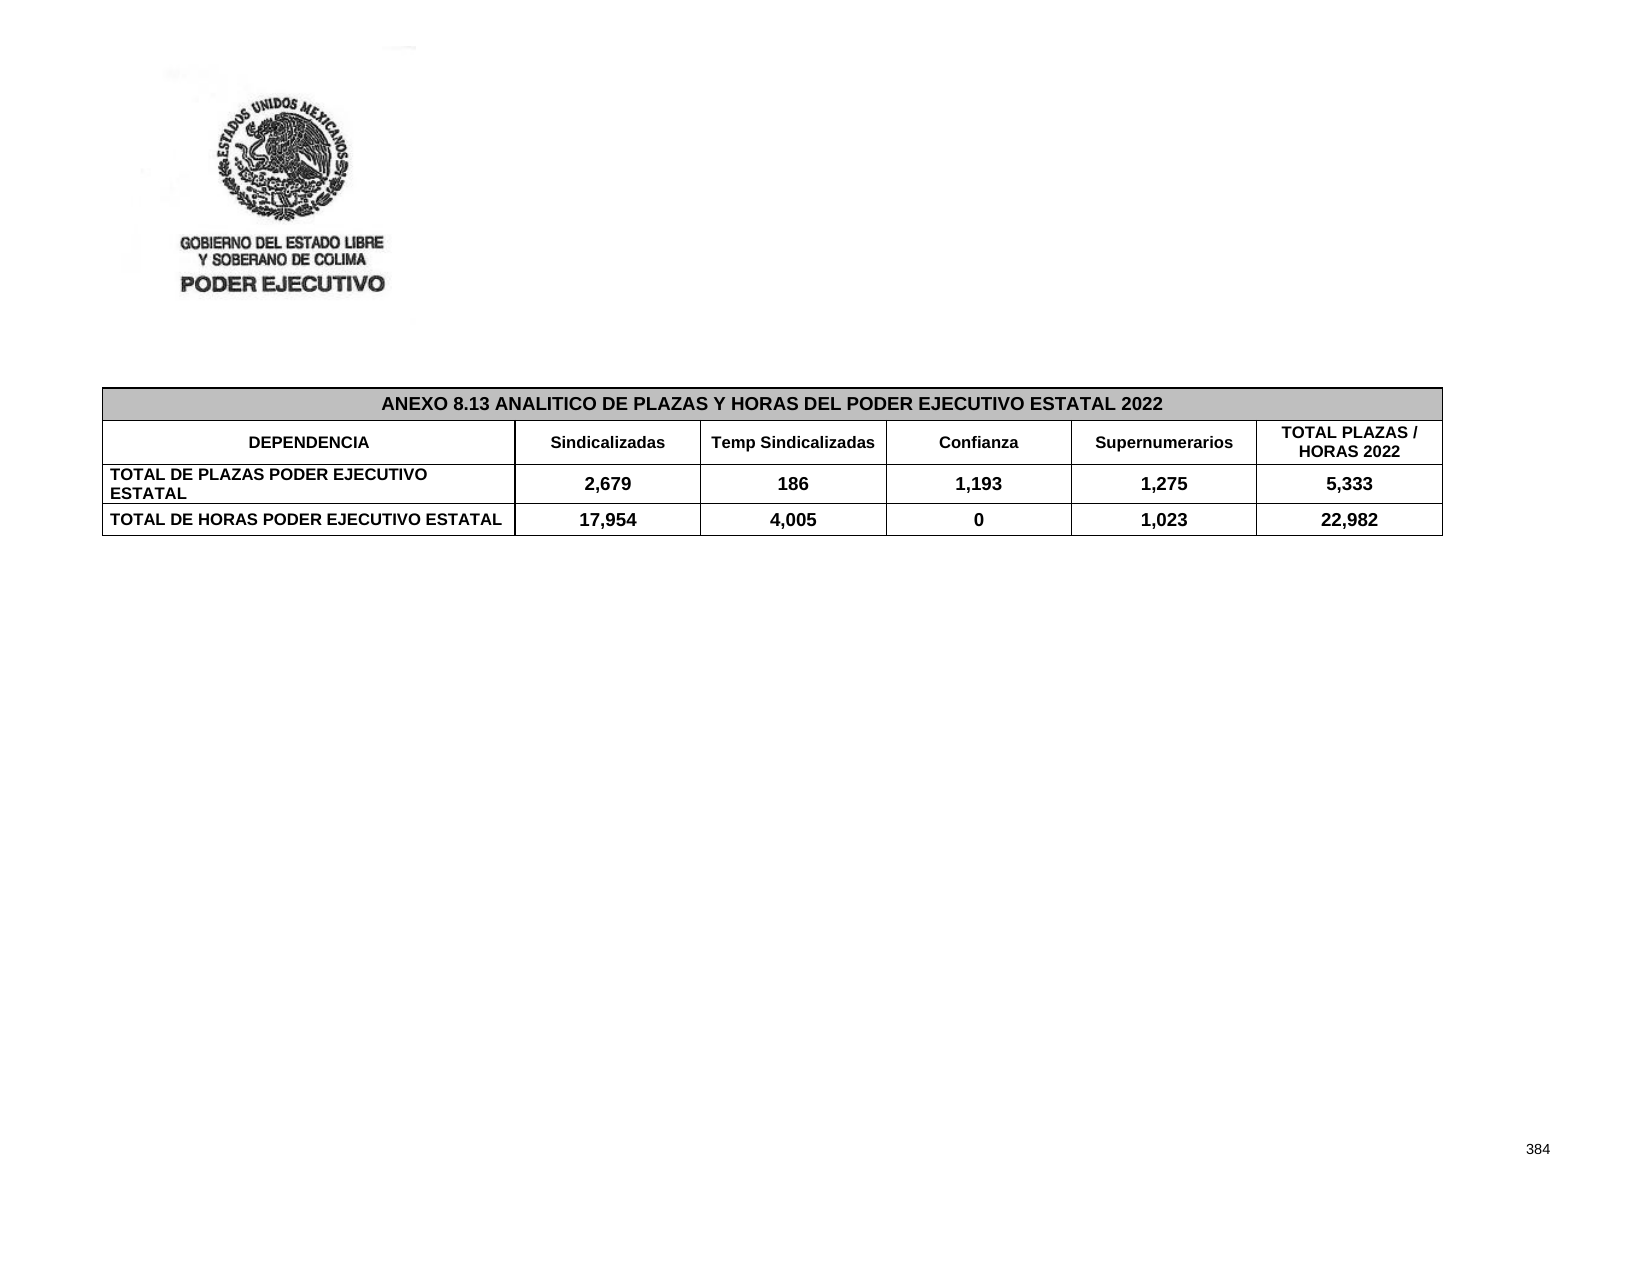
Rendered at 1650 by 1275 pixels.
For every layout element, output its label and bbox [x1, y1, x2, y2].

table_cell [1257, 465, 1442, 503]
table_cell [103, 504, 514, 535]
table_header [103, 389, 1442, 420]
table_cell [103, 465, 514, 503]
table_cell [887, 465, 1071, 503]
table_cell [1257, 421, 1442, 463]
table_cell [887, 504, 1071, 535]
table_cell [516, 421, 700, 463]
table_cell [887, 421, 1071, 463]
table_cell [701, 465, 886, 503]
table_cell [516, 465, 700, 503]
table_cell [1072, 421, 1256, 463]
picture [112, 46, 416, 325]
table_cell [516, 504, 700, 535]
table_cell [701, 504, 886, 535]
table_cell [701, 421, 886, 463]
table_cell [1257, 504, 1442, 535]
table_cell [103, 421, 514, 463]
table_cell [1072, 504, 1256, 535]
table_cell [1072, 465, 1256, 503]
